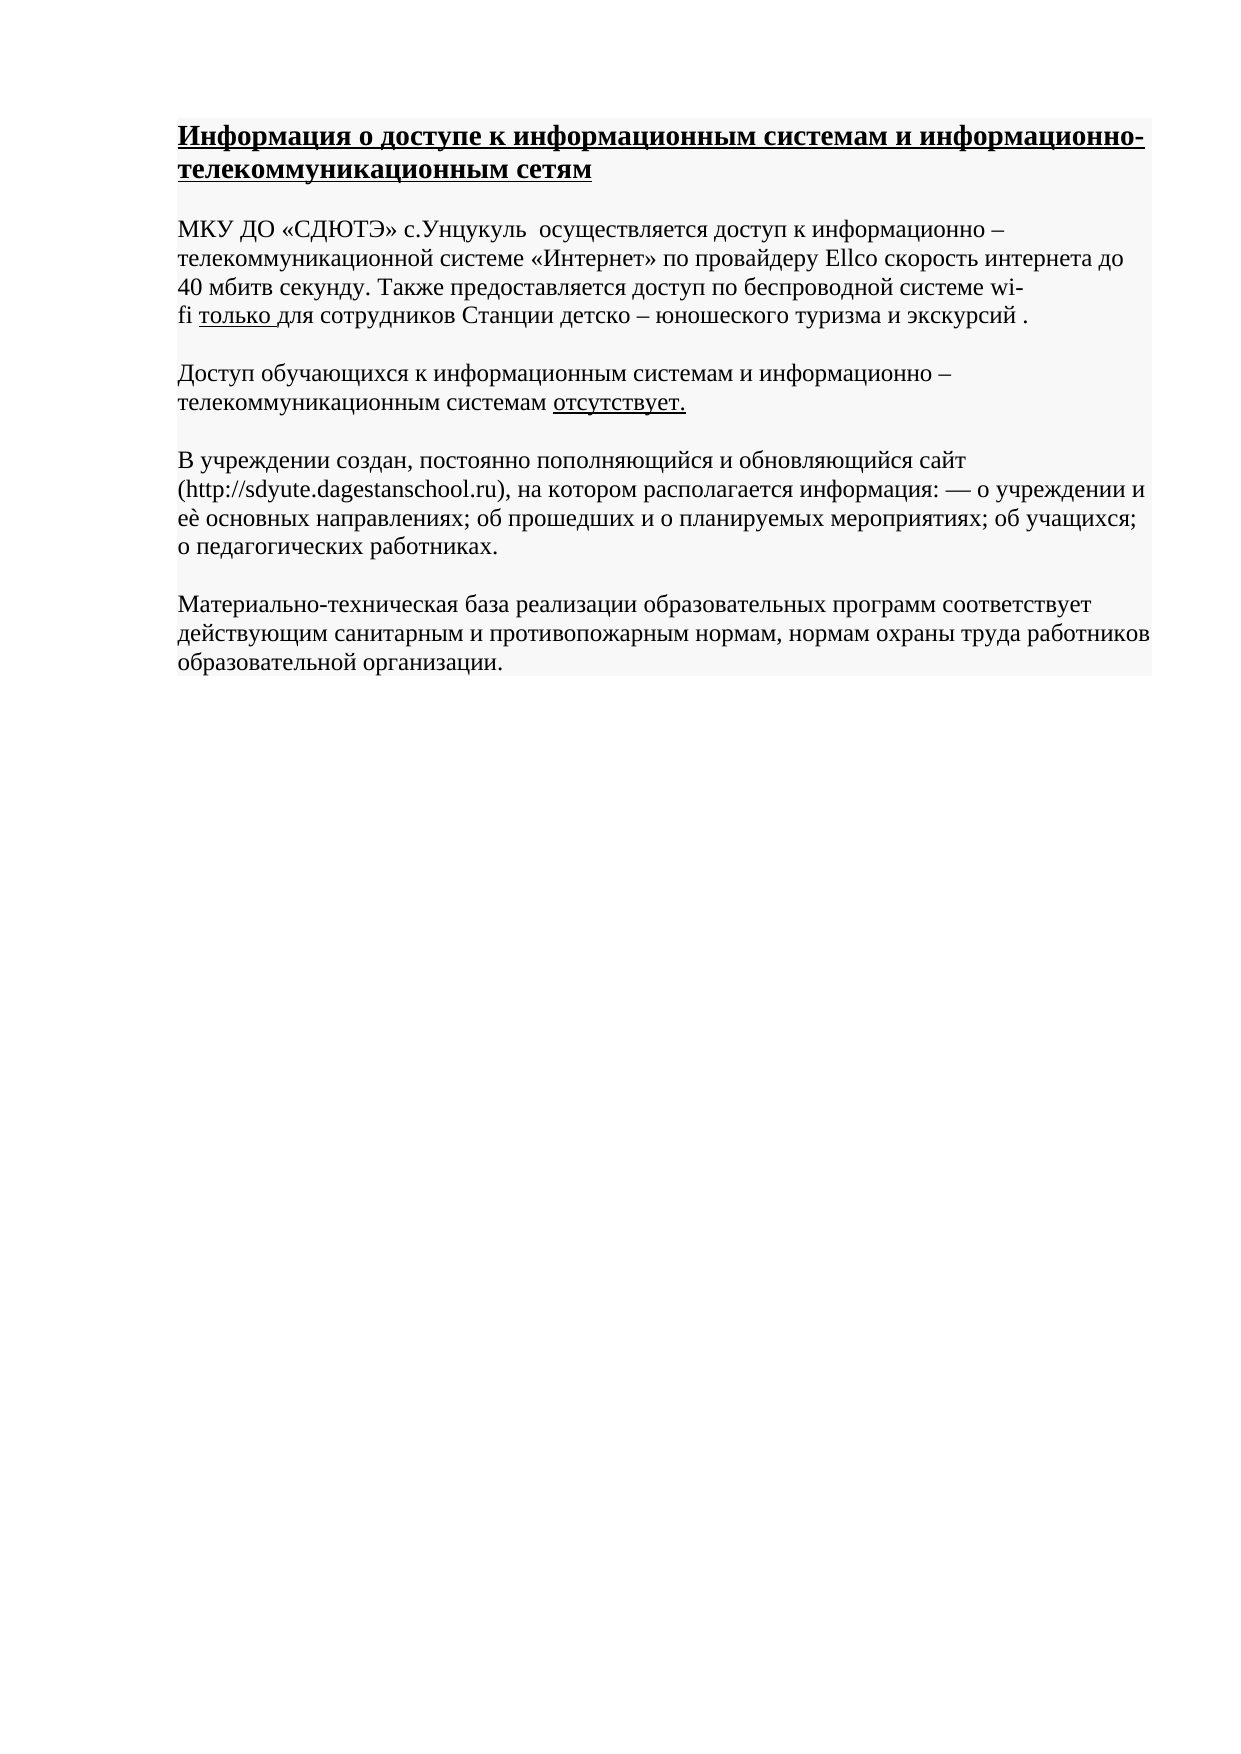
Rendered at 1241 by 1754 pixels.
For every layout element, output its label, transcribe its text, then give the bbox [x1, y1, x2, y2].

text Материально-техническая база реализации образовательных программ соответствует действующим санитарным и противопожарным нормам, нормам охраны труда работников образовательной организации. [177, 589, 1152, 676]
text Доступ обучающихся к информационным системам и информационно – телекоммуникационным системам отсутствует. [177, 358, 1152, 416]
text МКУ ДО «СДЮТЭ» с.Унцукуль осуществляется доступ к информационно – телекоммуникационной системе «Интернет» по провайдеру Ellco скорость интернета до 40 мбитв секунду. Также предоставляется доступ по беспроводной системе wi-fi только для сотрудников Станции детско – юношеского туризма и экскурсий . [177, 214, 1152, 329]
text В учреждении создан, постоянно пополняющийся и обновляющийся сайт (http://sdyute.dagestanschool.ru), на котором располагается информация: — о учреждении и еѐ основных направлениях; об прошедших и о планируемых мероприятиях; об учащихся; о педагогических работниках. [177, 445, 1152, 560]
text Информация о доступе к информационным системам и информационно-телекоммуникационным сетям [177, 118, 1152, 185]
